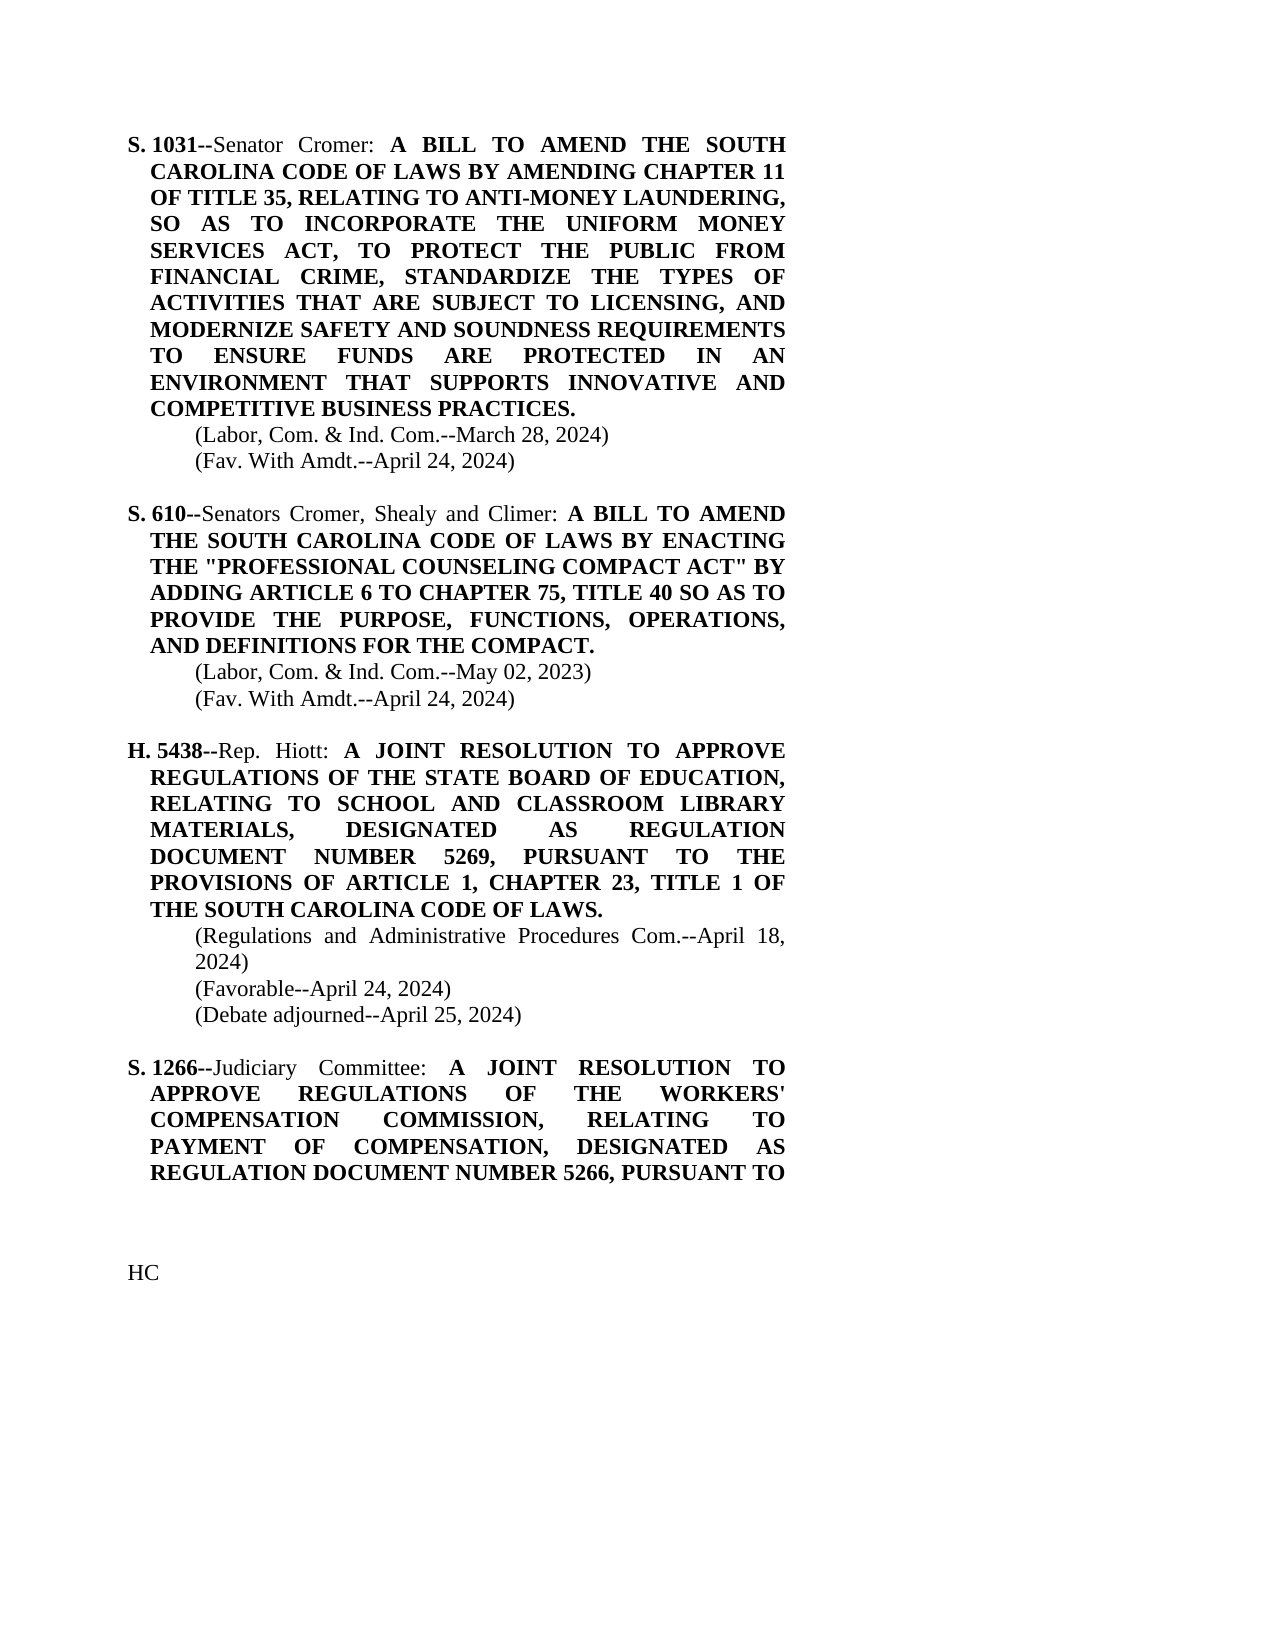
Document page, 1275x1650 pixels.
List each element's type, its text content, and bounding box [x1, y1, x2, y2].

text (Favorable--April 24, 2024) [195, 975, 786, 1001]
text (Regulations and Administrative Procedures Com.--April 18, 2024) [195, 922, 786, 975]
text (Labor, Com. & Ind. Com.--May 02, 2023) [195, 658, 786, 685]
text S. 1266--Judiciary Committee: A JOINT RESOLUTION TO APPROVE REGULATIONS OF THE WORKERS' COMPENSATION COMMISSION, RELATING TO PAYMENT OF COMPENSATION, DESIGNATED AS REGULATION DOCUMENT NUMBER 5266, PURSUANT TO [127, 1054, 786, 1238]
text S. 610--Senators Cromer, Shealy and Climer: A BILL TO AMEND THE SOUTH CAROLINA CODE OF LAWS BY ENACTING THE "PROFESSIONAL COUNSELING COMPACT ACT" BY ADDING ARTICLE 6 TO CHAPTER 75, TITLE 40 SO AS TO PROVIDE THE PURPOSE, FUNCTIONS, OPERATIONS, AND DEFINITIONS FOR THE COMPACT. [127, 500, 786, 658]
text (Debate adjourned--April 25, 2024) [195, 1001, 786, 1027]
text (Labor, Com. & Ind. Com.--March 28, 2024) [195, 421, 786, 448]
text H. 5438--Rep. Hiott: A JOINT RESOLUTION TO APPROVE REGULATIONS OF THE STATE BOARD OF EDUCATION, RELATING TO SCHOOL AND CLASSROOM LIBRARY MATERIALS, DESIGNATED AS REGULATION DOCUMENT NUMBER 5269, PURSUANT TO THE PROVISIONS OF ARTICLE 1, CHAPTER 23, TITLE 1 OF THE SOUTH CAROLINA CODE OF LAWS. [127, 737, 786, 922]
text (Fav. With Amdt.--April 24, 2024) [195, 448, 786, 474]
text S. 1031--Senator Cromer: A BILL TO AMEND THE SOUTH CAROLINA CODE OF LAWS BY AMENDING CHAPTER 11 OF TITLE 35, RELATING TO ANTI-MONEY LAUNDERING, SO AS TO INCORPORATE THE UNIFORM MONEY SERVICES ACT, TO PROTECT THE PUBLIC FROM FINANCIAL CRIME, STANDARDIZE THE TYPES OF ACTIVITIES THAT ARE SUBJECT TO LICENSING, AND MODERNIZE SAFETY AND SOUNDNESS REQUIREMENTS TO ENSURE FUNDS ARE PROTECTED IN AN ENVIRONMENT THAT SUPPORTS INNOVATIVE AND COMPETITIVE BUSINESS PRACTICES. [127, 131, 786, 421]
text (Fav. With Amdt.--April 24, 2024) [195, 685, 786, 711]
